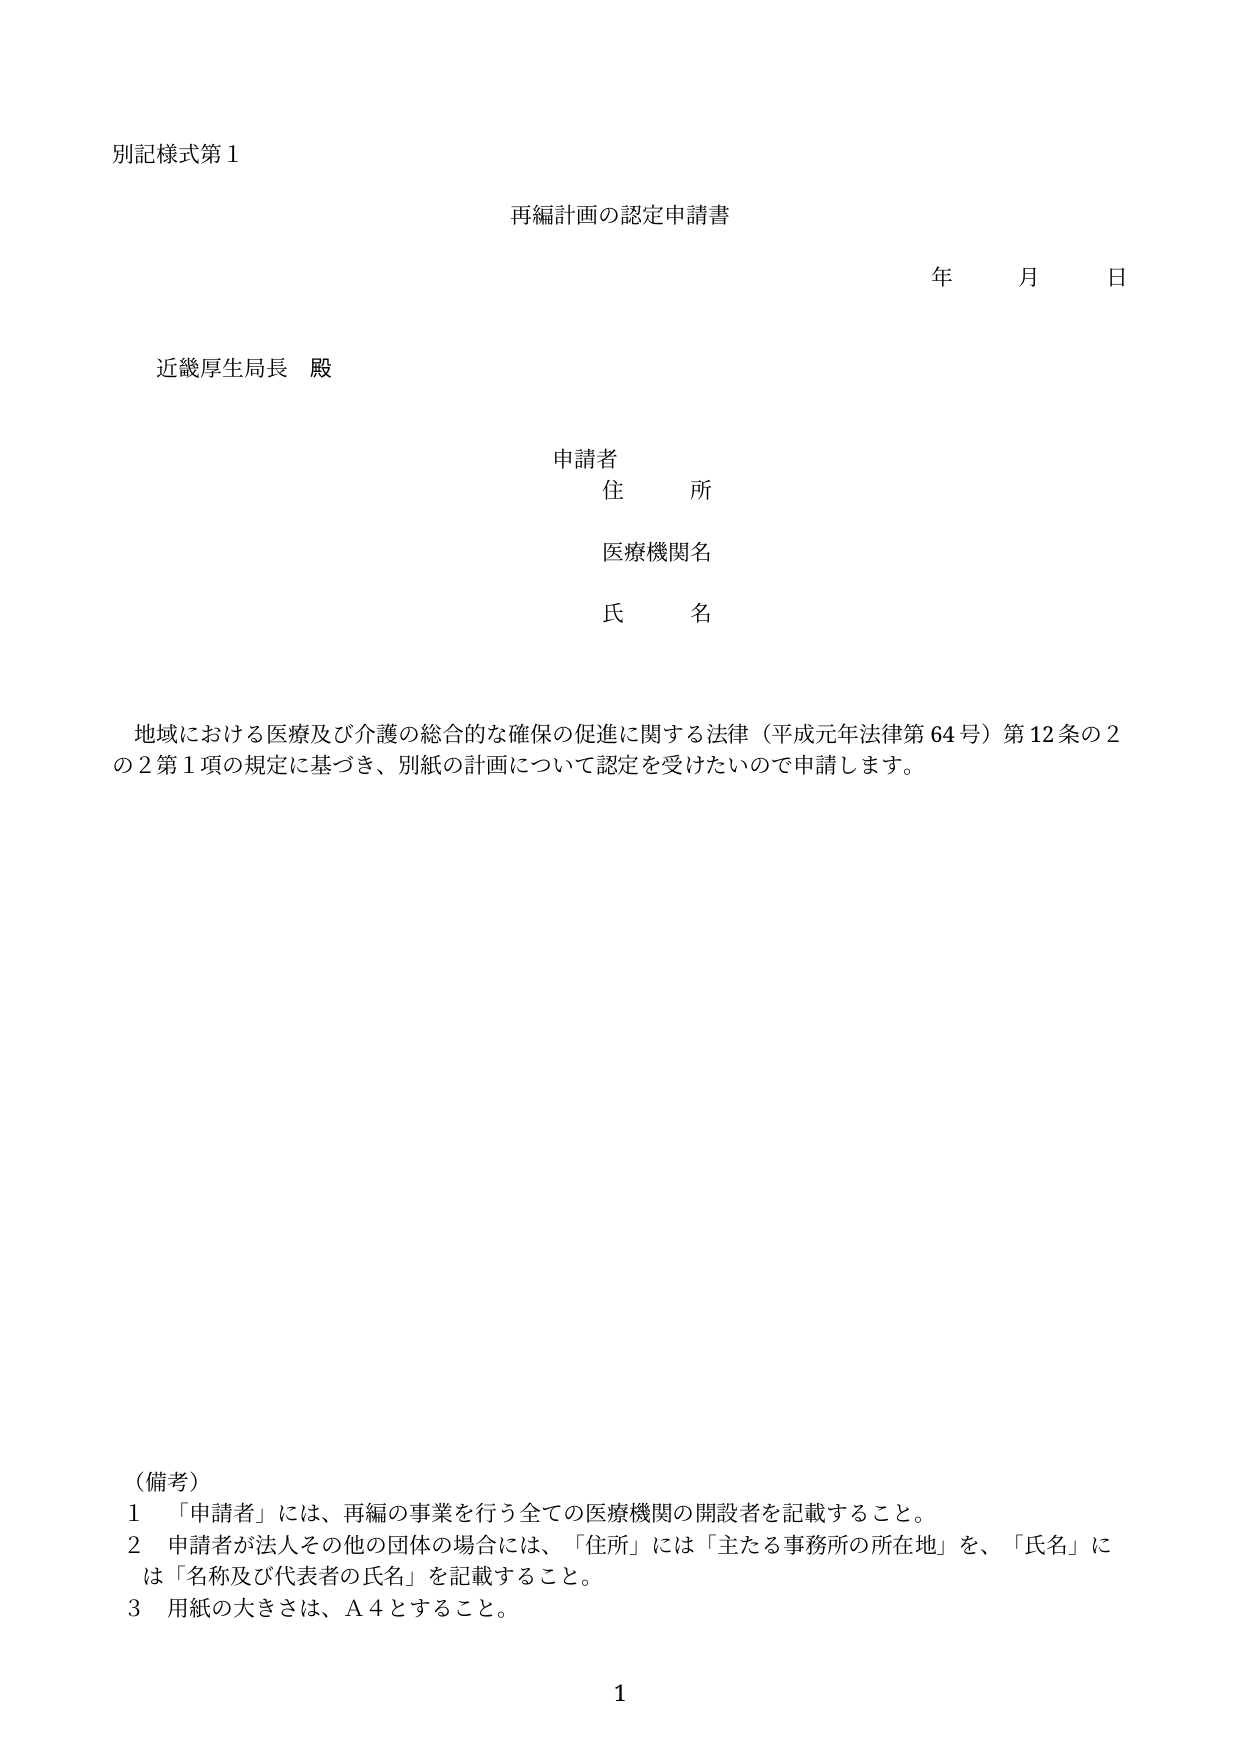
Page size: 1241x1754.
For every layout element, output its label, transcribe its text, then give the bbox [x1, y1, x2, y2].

text 年 月 日 [112, 260, 1128, 291]
text 医療機関名 [112, 535, 712, 566]
text 住 所 [112, 474, 712, 505]
text ２ 申請者が法人その他の団体の場合には、「住所」には「主たる事務所の所在地」を、「氏名」には「名称及び代表者の氏名」を記載すること。 [124, 1528, 1128, 1591]
text 氏 名 [112, 596, 712, 628]
text 申請者 [112, 442, 618, 474]
text 再編計画の認定申請書 [112, 199, 1128, 230]
text 近畿厚生局長 殿 [112, 351, 1128, 383]
text １ 「申請者」には、再編の事業を行う全ての医療機関の開設者を記載すること。 [112, 1497, 1128, 1528]
subtitle 別記様式第１ [112, 137, 1128, 169]
text （備考） [112, 1465, 1128, 1497]
text 地域における医療及び介護の総合的な確保の促進に関する法律（平成元年法律第64号）第12条の２の２第１項の規定に基づき、別紙の計画について認定を受けたいので申請します。 [112, 717, 1128, 780]
text ３ 用紙の大きさは、Ａ４とすること。 [112, 1591, 1128, 1622]
